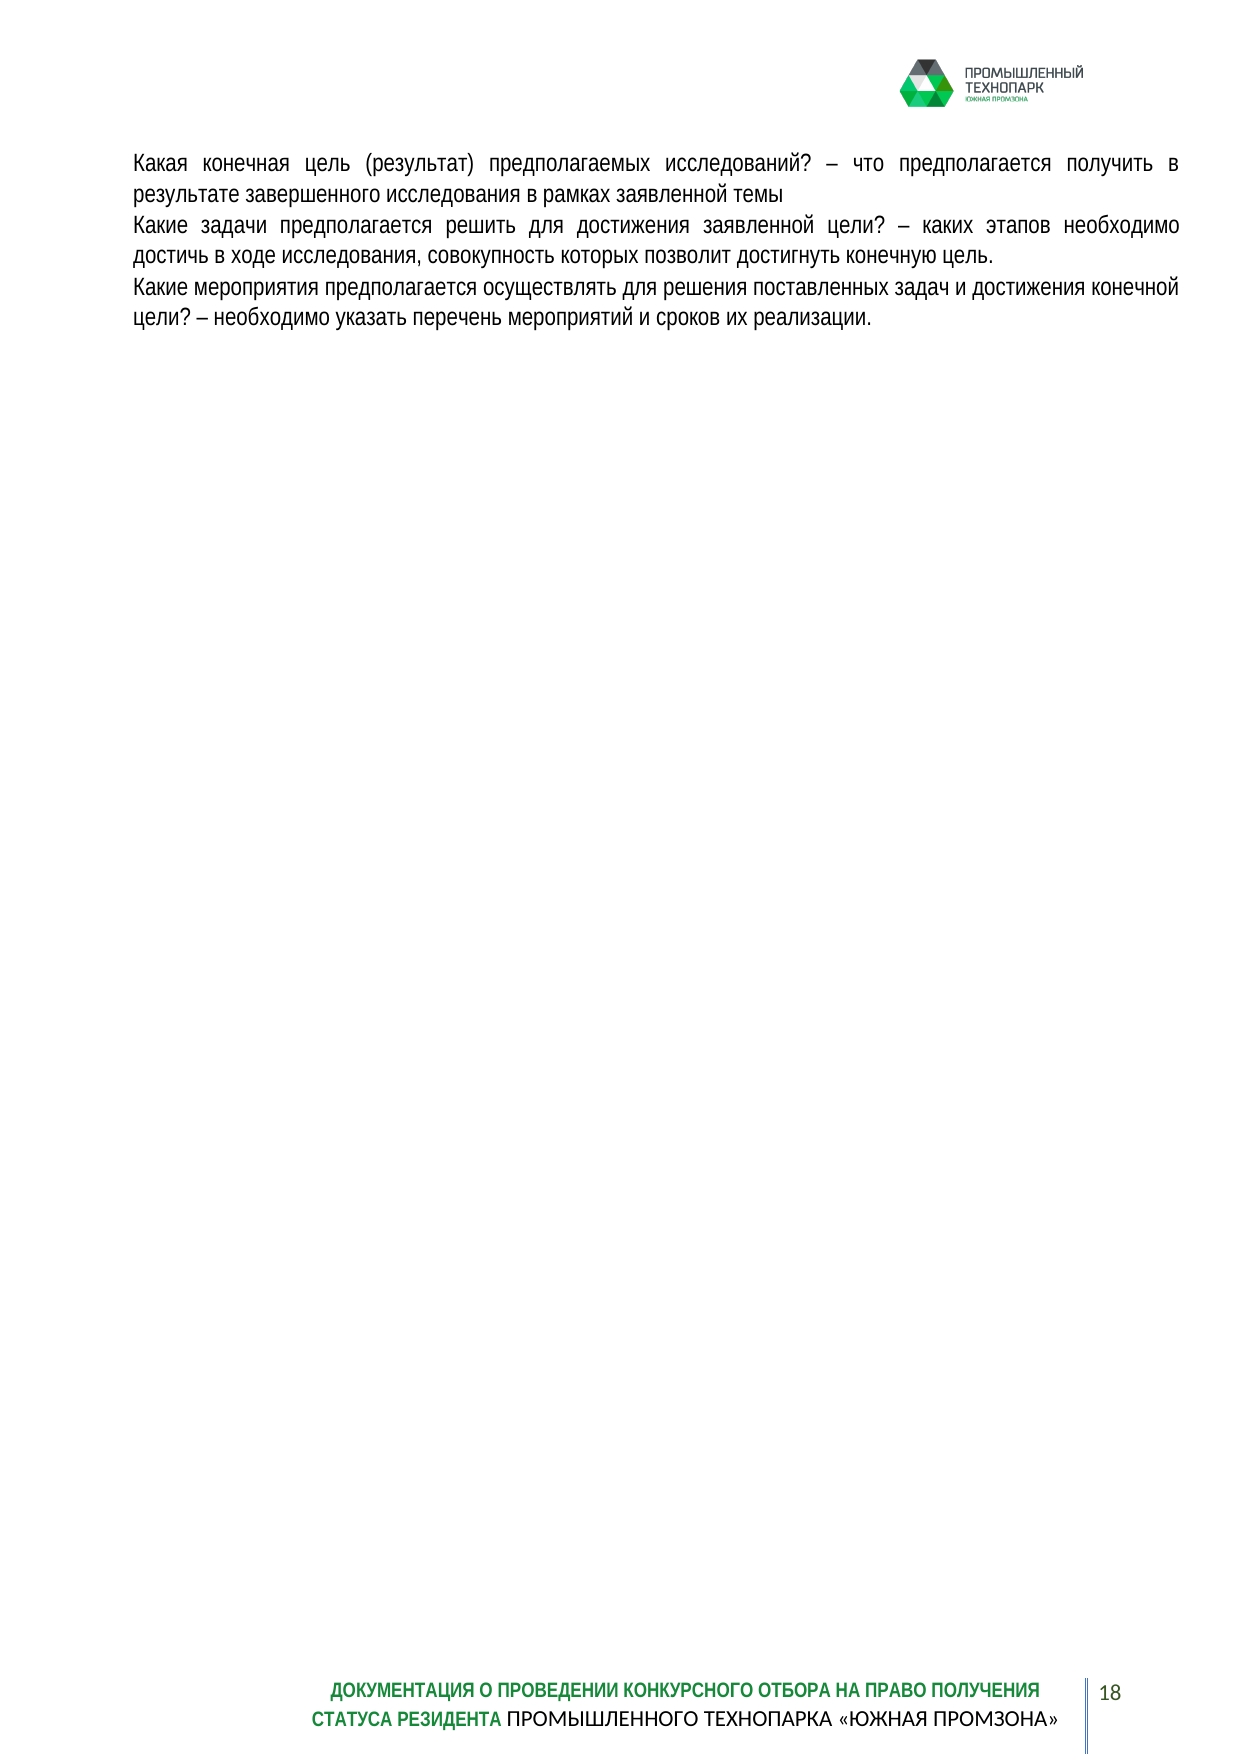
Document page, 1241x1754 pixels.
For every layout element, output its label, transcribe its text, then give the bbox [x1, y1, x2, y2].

picture [884, 31, 1093, 135]
text Какая конечная цель (результат) предполагаемых исследований? – что предполагается получить в результате завершенного исследования в рамках заявленной темы [133, 148, 1181, 207]
text Какие мероприятия предполагается осуществлять для решения поставленных задач и достижения конечной цели? – необходимо указать перечень мероприятий и сроков их реализации. [133, 271, 1181, 331]
text Какие задачи предполагается решить для достижения заявленной цели? – каких этапов необходимо достичь в ходе исследования, совокупность которых позволит достигнуть конечную цель. [133, 209, 1181, 269]
